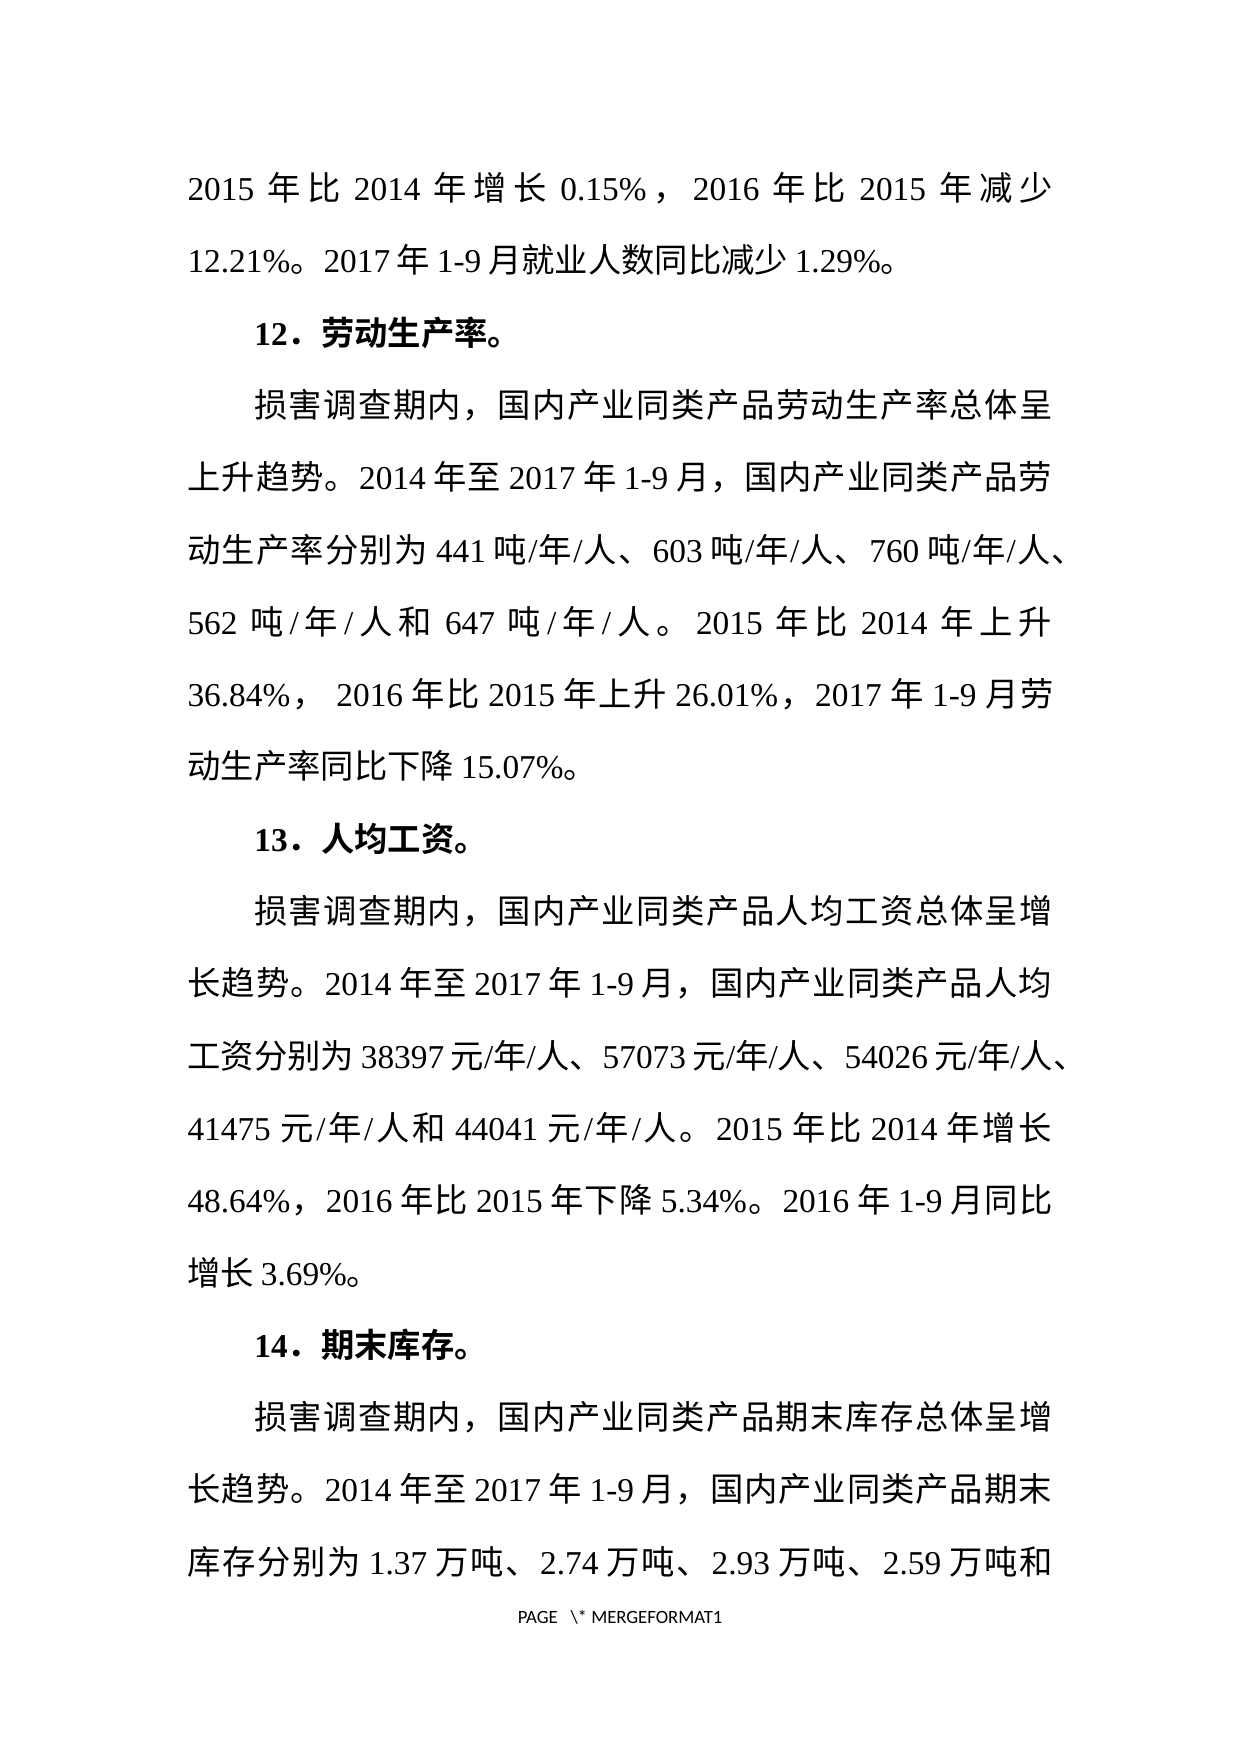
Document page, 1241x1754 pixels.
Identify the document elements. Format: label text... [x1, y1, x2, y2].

text 损害调查期内，国内产业同类产品人均工资总体呈增长趋势。2014年至2017年1-9月，国内产业同类产品人均工资分别为38397元/年/人、57073元/年/人、54026元/年/人、41475元/年/人和44041元/年/人。2015年比2014年增长48.64%，2016年比2015年下降5.34%。2016年1-9月同比增长3.69%。 [187, 885, 1053, 1294]
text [187, 162, 1053, 282]
text 14．期末库存。 [187, 1319, 1053, 1367]
text 损害调查期内，国内产业同类产品劳动生产率总体呈上升趋势。2014年至2017年1-9月，国内产业同类产品劳动生产率分别为441吨/年/人、603吨/年/人、760吨/年/人、562吨/年/人和647吨/年/人。2015年比2014年上升36.84%， 2016年比2015年上升26.01%，2017年1-9月劳动生产率同比下降15.07%。 [187, 379, 1053, 788]
text 12．劳动生产率。 [187, 307, 1053, 355]
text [187, 1391, 1053, 1584]
text 13．人均工资。 [187, 813, 1053, 861]
